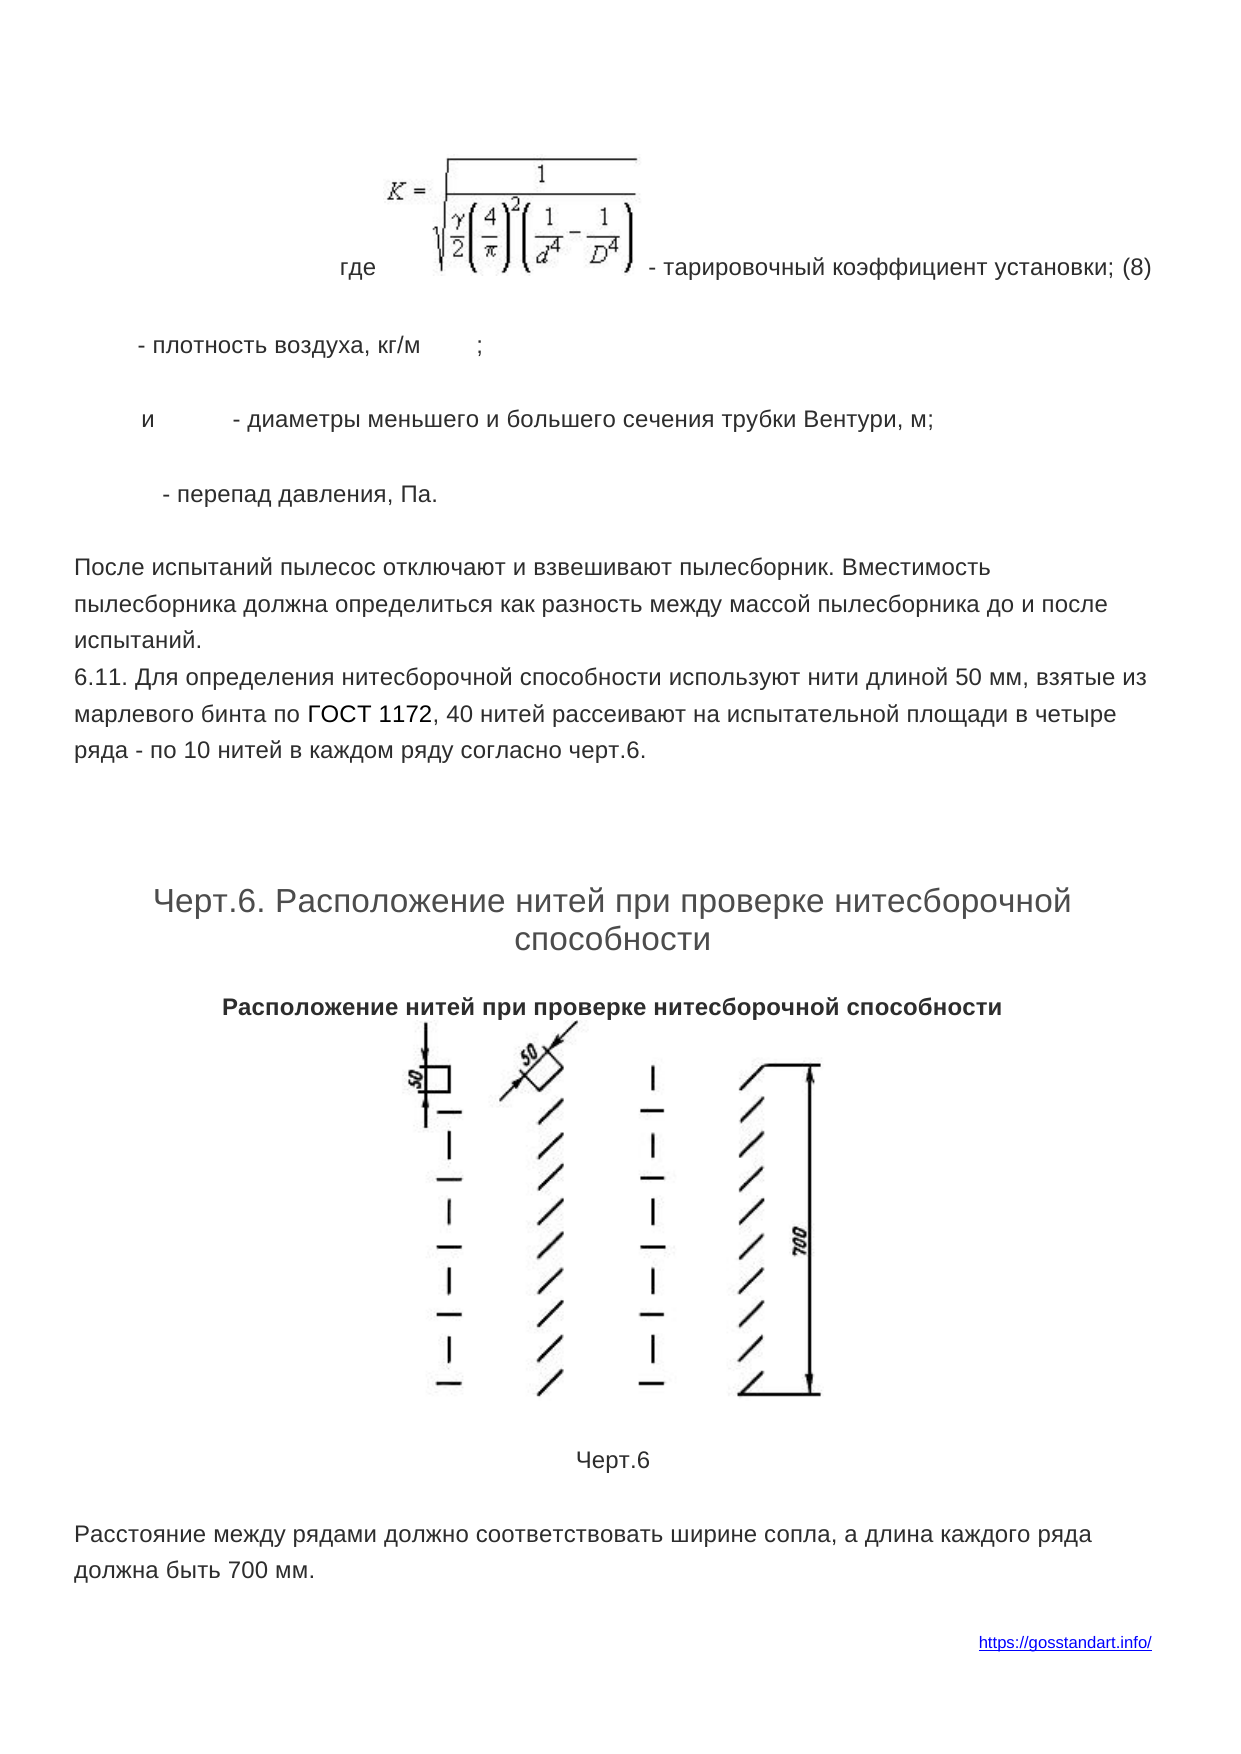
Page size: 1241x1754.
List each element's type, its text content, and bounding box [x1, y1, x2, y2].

text Расположение нитей при проверке нитесборочной способности [74, 984, 1152, 1020]
text Черт.6 [74, 1401, 1152, 1474]
text 6.11. Для определения нитесборочной способности используют нити длиной 50 мм, взятые из марлевого бинта по ГОСТ 1172, 40 нитей рассеивают на испытательной площади в четыре ряда - по 10 нитей в каждом ряду согласно черт.6. [74, 654, 1152, 837]
text - плотность воздуха, кг/м; и - диаметры меньшего и большего сечения трубки Вентури, м; - перепад давления, Па. После испытаний пылесос отключают и взвешивают пылесборник. Вместимость пылесборника должна определиться как разность между массой пылесборника до и после испытаний. [74, 280, 1152, 654]
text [74, 1474, 1152, 1621]
subtitle Черт.6. Расположение нитей при проверке нитесборочной способности [74, 881, 1152, 958]
text где - тарировочный коэффициент установки; (8) [74, 118, 1152, 280]
picture [401, 1020, 824, 1401]
picture [383, 154, 642, 276]
